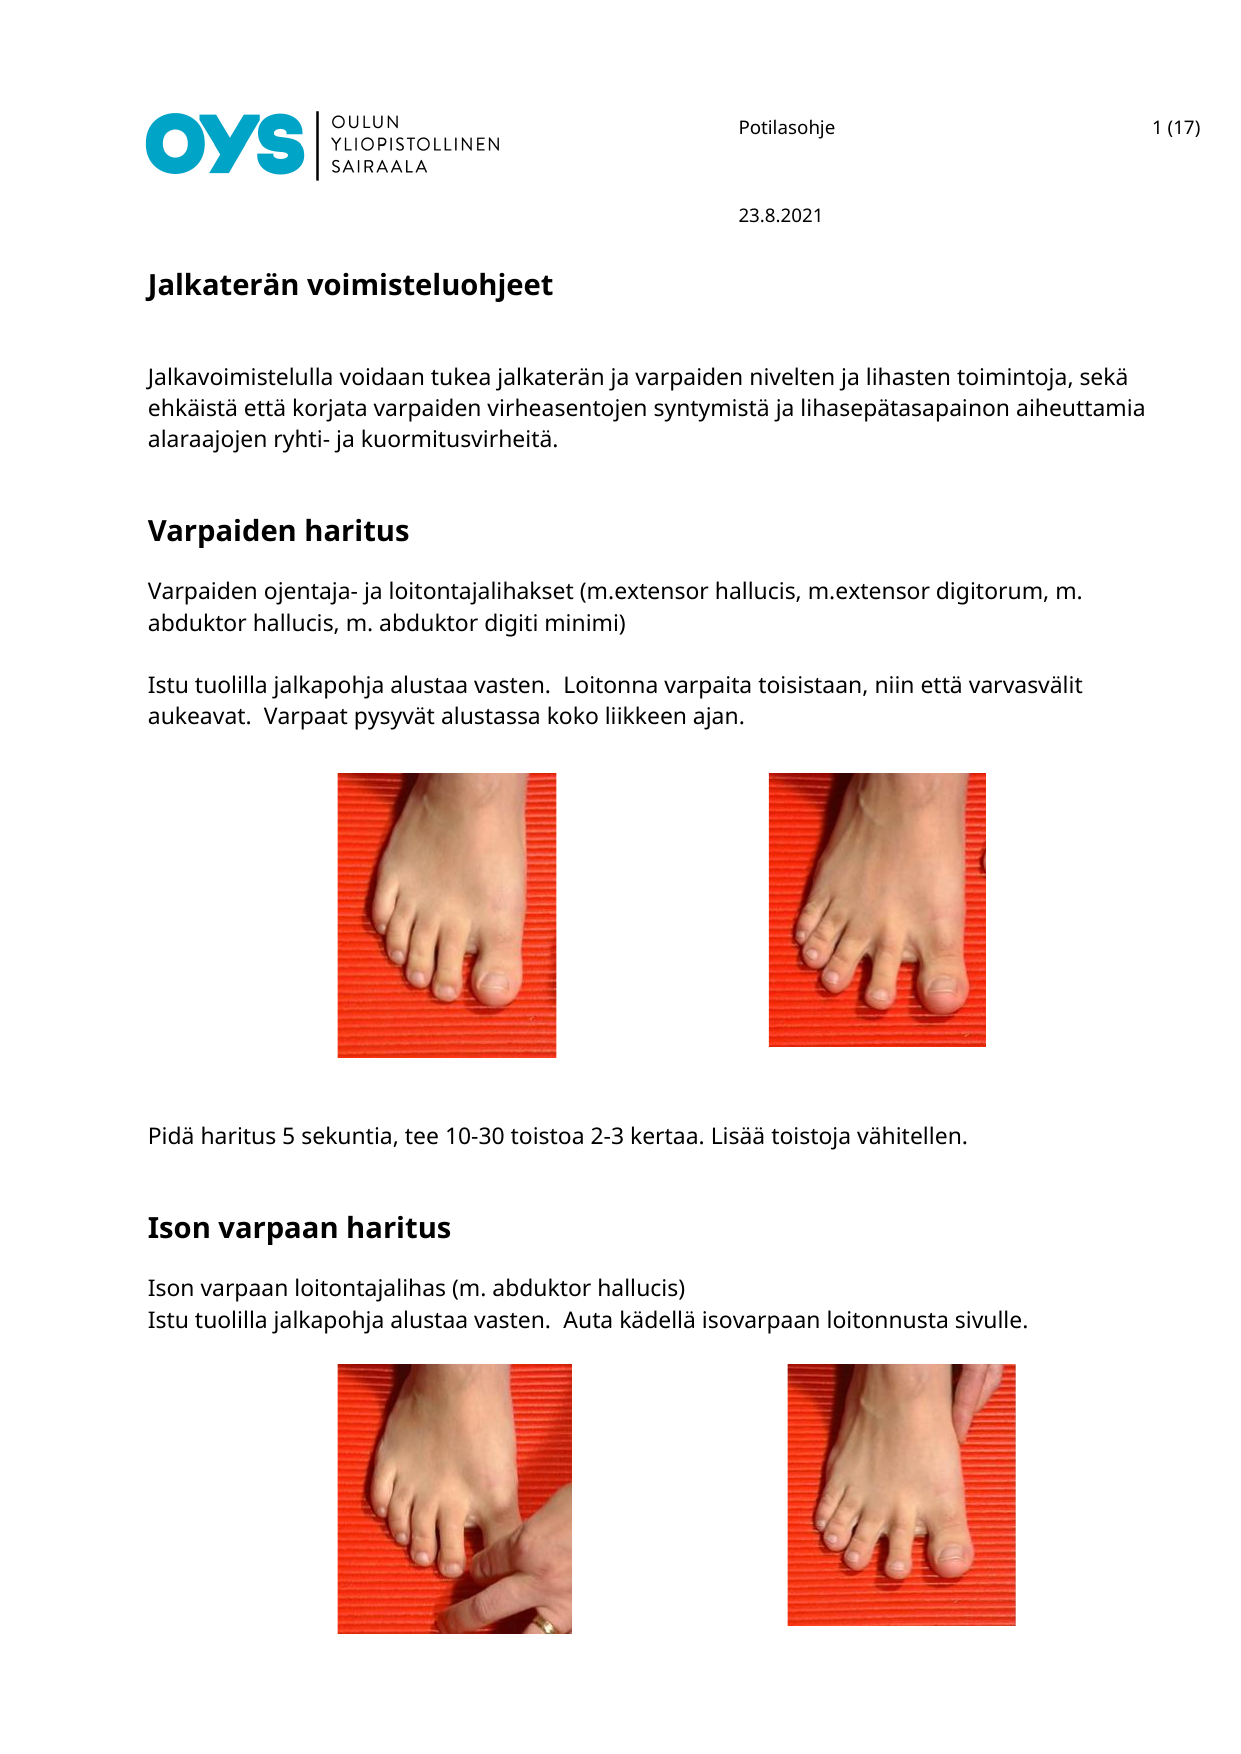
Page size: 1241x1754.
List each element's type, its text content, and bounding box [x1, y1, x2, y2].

text Pidä haritus 5 sekuntia, tee 10-30 toistoa 2-3 kertaa. Lisää toistoja vähitellen. [148, 1120, 1181, 1151]
picture [337, 1364, 572, 1634]
picture [337, 773, 557, 1058]
text Istu tuolilla jalkapohja alustaa vasten. Auta kädellä isovarpaan loitonnusta sivulle. [148, 1303, 1181, 1335]
text Jalkavoimistelulla voidaan tukea jalkaterän ja varpaiden nivelten ja lihasten toimintoja, sekä ehkäistä että korjata varpaiden virheasentojen syntymistä ja lihasepätasapainon aiheuttamia alaraajojen ryhti- ja kuormitusvirheitä. [148, 361, 1181, 454]
subtitle Varpaiden haritus [148, 511, 1181, 550]
text Istu tuolilla jalkapohja alustaa vasten. Loitonna varpaita toisistaan, niin että varvasvälit aukeavat. Varpaat pysyvät alustassa koko liikkeen ajan. [148, 669, 1181, 732]
picture [141, 108, 503, 181]
text Ison varpaan loitontajalihas (m. abduktor hallucis) [148, 1272, 1181, 1303]
picture [768, 773, 986, 1047]
subtitle Ison varpaan haritus [148, 1208, 1181, 1247]
picture [787, 1364, 1016, 1626]
text Varpaiden ojentaja- ja loitontajalihakset (m.extensor hallucis, m.extensor digitorum, m. abduktor hallucis, m. abduktor digiti minimi) [148, 575, 1181, 638]
text Jalkaterän voimisteluohjeet [148, 265, 1181, 304]
